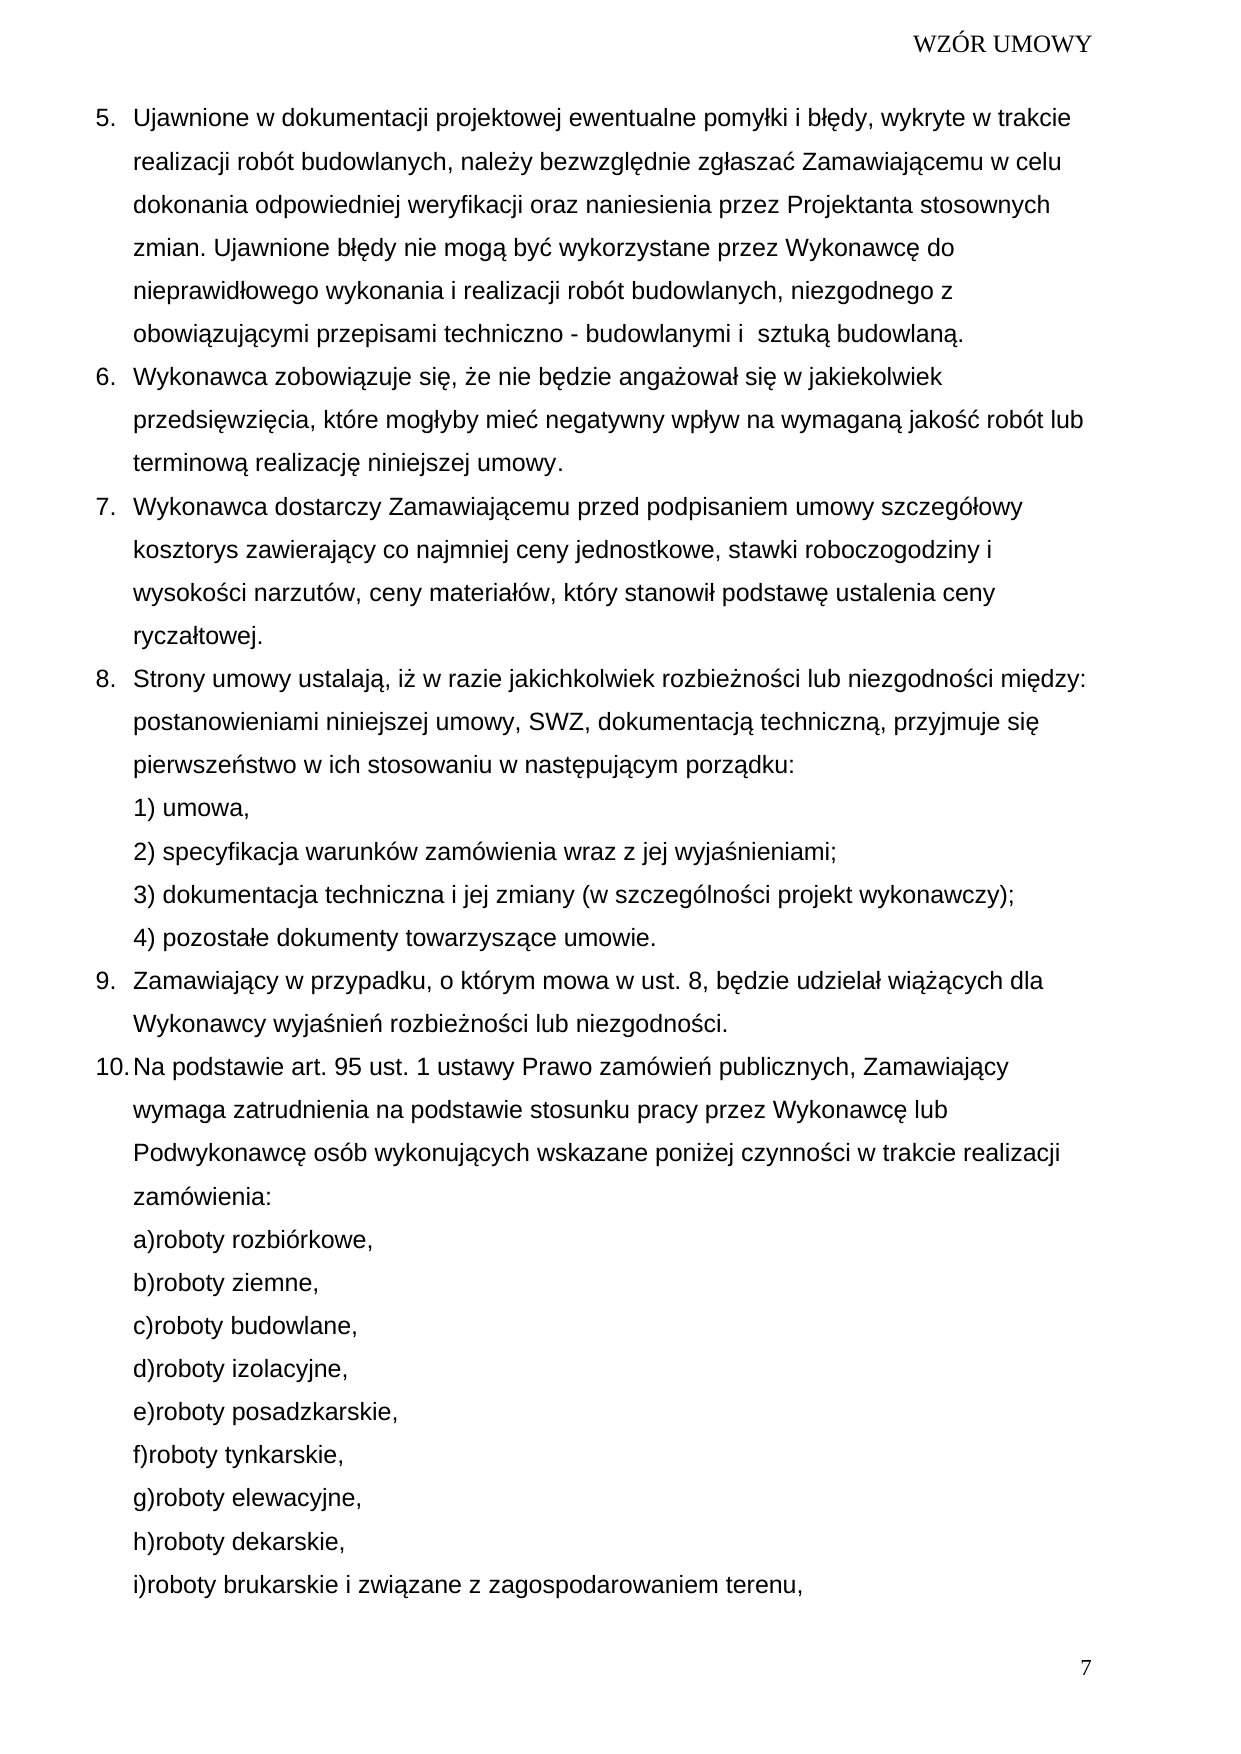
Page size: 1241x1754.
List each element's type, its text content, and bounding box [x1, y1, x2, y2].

list Zamawiający w przypadku, o którym mowa w ust. 8, będzie udzielał wiążących dla Wykonawcy wyjaśnień rozbieżności lub niezgodności. [95, 966, 1093, 1038]
list Ujawnione w dokumentacji projektowej ewentualne pomyłki i błędy, wykryte w trakcie realizacji robót budowlanych, należy bezwzględnie zgłaszać Zamawiającemu w celu dokonania odpowiedniej weryfikacji oraz naniesienia przez Projektanta stosownych zmian. Ujawnione błędy nie mogą być wykorzystane przez Wykonawcę do nieprawidłowego wykonania i realizacji robót budowlanych, niezgodnego z obowiązującymi przepisami techniczno - budowlanymi i sztuką budowlaną. [95, 103, 1093, 348]
list pozostałe dokumenty towarzyszące umowie. [133, 923, 1093, 952]
list roboty ziemne, [133, 1268, 1093, 1297]
list roboty budowlane, [133, 1311, 1093, 1340]
list specyfikacja warunków zamówienia wraz z jej wyjaśnieniami; [133, 837, 1093, 865]
list roboty posadzkarskie, [133, 1397, 1093, 1426]
list dokumentacja techniczna i jej zmiany (w szczególności projekt wykonawczy); [133, 880, 1093, 908]
list roboty elewacyjne, [133, 1483, 1093, 1512]
list Strony umowy ustalają, iż w razie jakichkolwiek rozbieżności lub niezgodności między: postanowieniami niniejszej umowy, SWZ, dokumentacją techniczną, przyjmuje się pierwszeństwo w ich stosowaniu w następującym porządku: [95, 664, 1093, 779]
list Na podstawie art. 95 ust. 1 ustawy Prawo zamówień publicznych, Zamawiający wymaga zatrudnienia na podstawie stosunku pracy przez Wykonawcę lub Podwykonawcę osób wykonujących wskazane poniżej czynności w trakcie realizacji zamówienia: [95, 1052, 1093, 1210]
list roboty dekarskie, [133, 1527, 1093, 1555]
list Wykonawca zobowiązuje się, że nie będzie angażował się w jakiekolwiek przedsięwzięcia, które mogłyby mieć negatywny wpływ na wymaganą jakość robót lub terminową realizację niniejszej umowy. [95, 362, 1093, 477]
list umowa, [133, 793, 1093, 822]
list Wykonawca dostarczy Zamawiającemu przed podpisaniem umowy szczegółowy kosztorys zawierający co najmniej ceny jednostkowe, stawki roboczogodziny i wysokości narzutów, ceny materiałów, który stanowił podstawę ustalenia ceny ryczałtowej. [95, 492, 1093, 650]
list roboty brukarskie i związane z zagospodarowaniem terenu, [133, 1570, 1093, 1598]
list roboty tynkarskie, [133, 1440, 1093, 1469]
list roboty rozbiórkowe, [133, 1225, 1093, 1253]
list roboty izolacyjne, [133, 1354, 1093, 1383]
